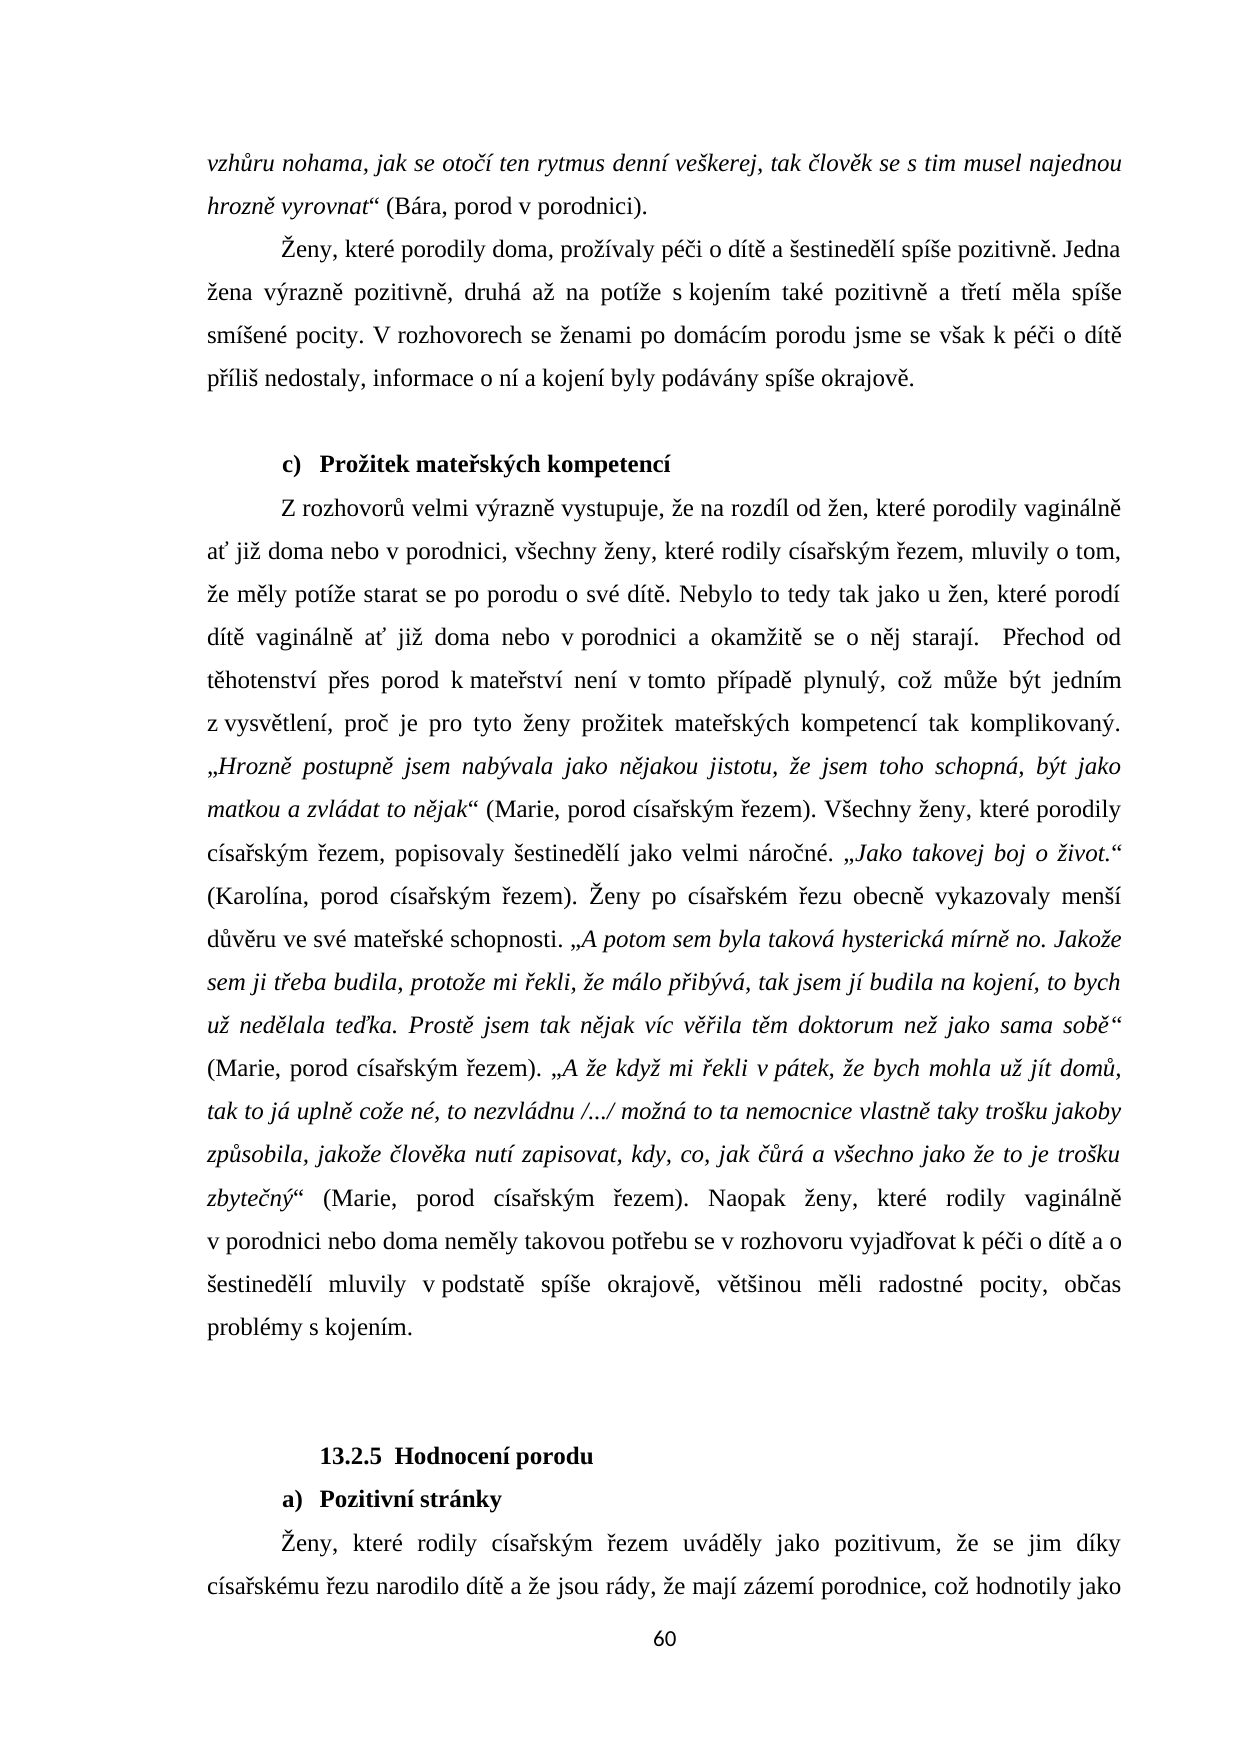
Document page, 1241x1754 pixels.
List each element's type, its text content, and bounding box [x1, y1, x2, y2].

text Z rozhovorů velmi výrazně vystupuje, že na rozdíl od žen, které porodily vaginálně ať již doma nebo v porodnici, všechny ženy, které rodily císařským řezem, mluvily o tom, že měly potíže starat se po porodu o své dítě. Nebylo to tedy tak jako u žen, které porodí dítě vaginálně ať již doma nebo v porodnici a okamžitě se o něj starají. Přechod od těhotenství přes porod k mateřství není v tomto případě plynulý, což může být jedním z vysvětlení, proč je pro tyto ženy prožitek mateřských kompetencí tak komplikovaný. „Hrozně postupně jsem nabývala jako nějakou jistotu, že jsem toho schopná, být jako matkou a zvládat to nějak“ (Marie, porod císařským řezem). Všechny ženy, které porodily císařským řezem, popisovaly šestinedělí jako velmi náročné. „Jako takovej boj o život.“ (Karolína, porod císařským řezem). Ženy po císařském řezu obecně vykazovaly menší důvěru ve své mateřské schopnosti. „A potom sem byla taková hysterická mírně no. Jakože sem ji třeba budila, protože mi řekli, že málo přibývá, tak jsem jí budila na kojení, to bych už nedělala teďka. Prostě jsem tak nějak víc věřila těm doktorum než jako sama sobě“ (Marie, porod císařským řezem). „A že když mi řekli v pátek, že bych mohla už jít domů, tak to já uplně cože né, to nezvládnu /.../ možná to ta nemocnice vlastně taky trošku jakoby způsobila, jakože člověka nutí zapisovat, kdy, co, jak čůrá a všechno jako že to je trošku zbytečný“ (Marie, porod císařským řezem). Naopak ženy, které rodily vaginálně v porodnici nebo doma neměly takovou potřebu se v rozhovoru vyjadřovat k péči o dítě a o šestinedělí mluvily v podstatě spíše okrajově, většinou měli radostné pocity, občas problémy s kojením. [207, 493, 1122, 1341]
list Hodnocení porodu [319, 1441, 1122, 1470]
list Prožitek mateřských kompetencí [282, 449, 1122, 478]
list Pozitivní stránky [282, 1484, 1122, 1513]
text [207, 1528, 1122, 1599]
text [207, 148, 1122, 219]
text Ženy, které porodily doma, prožívaly péči o dítě a šestinedělí spíše pozitivně. Jedna žena výrazně pozitivně, druhá až na potíže s kojením také pozitivně a třetí měla spíše smíšené pocity. V rozhovorech se ženami po domácím porodu jsme se však k péči o dítě příliš nedostaly, informace o ní a kojení byly podávány spíše okrajově. [207, 234, 1122, 392]
